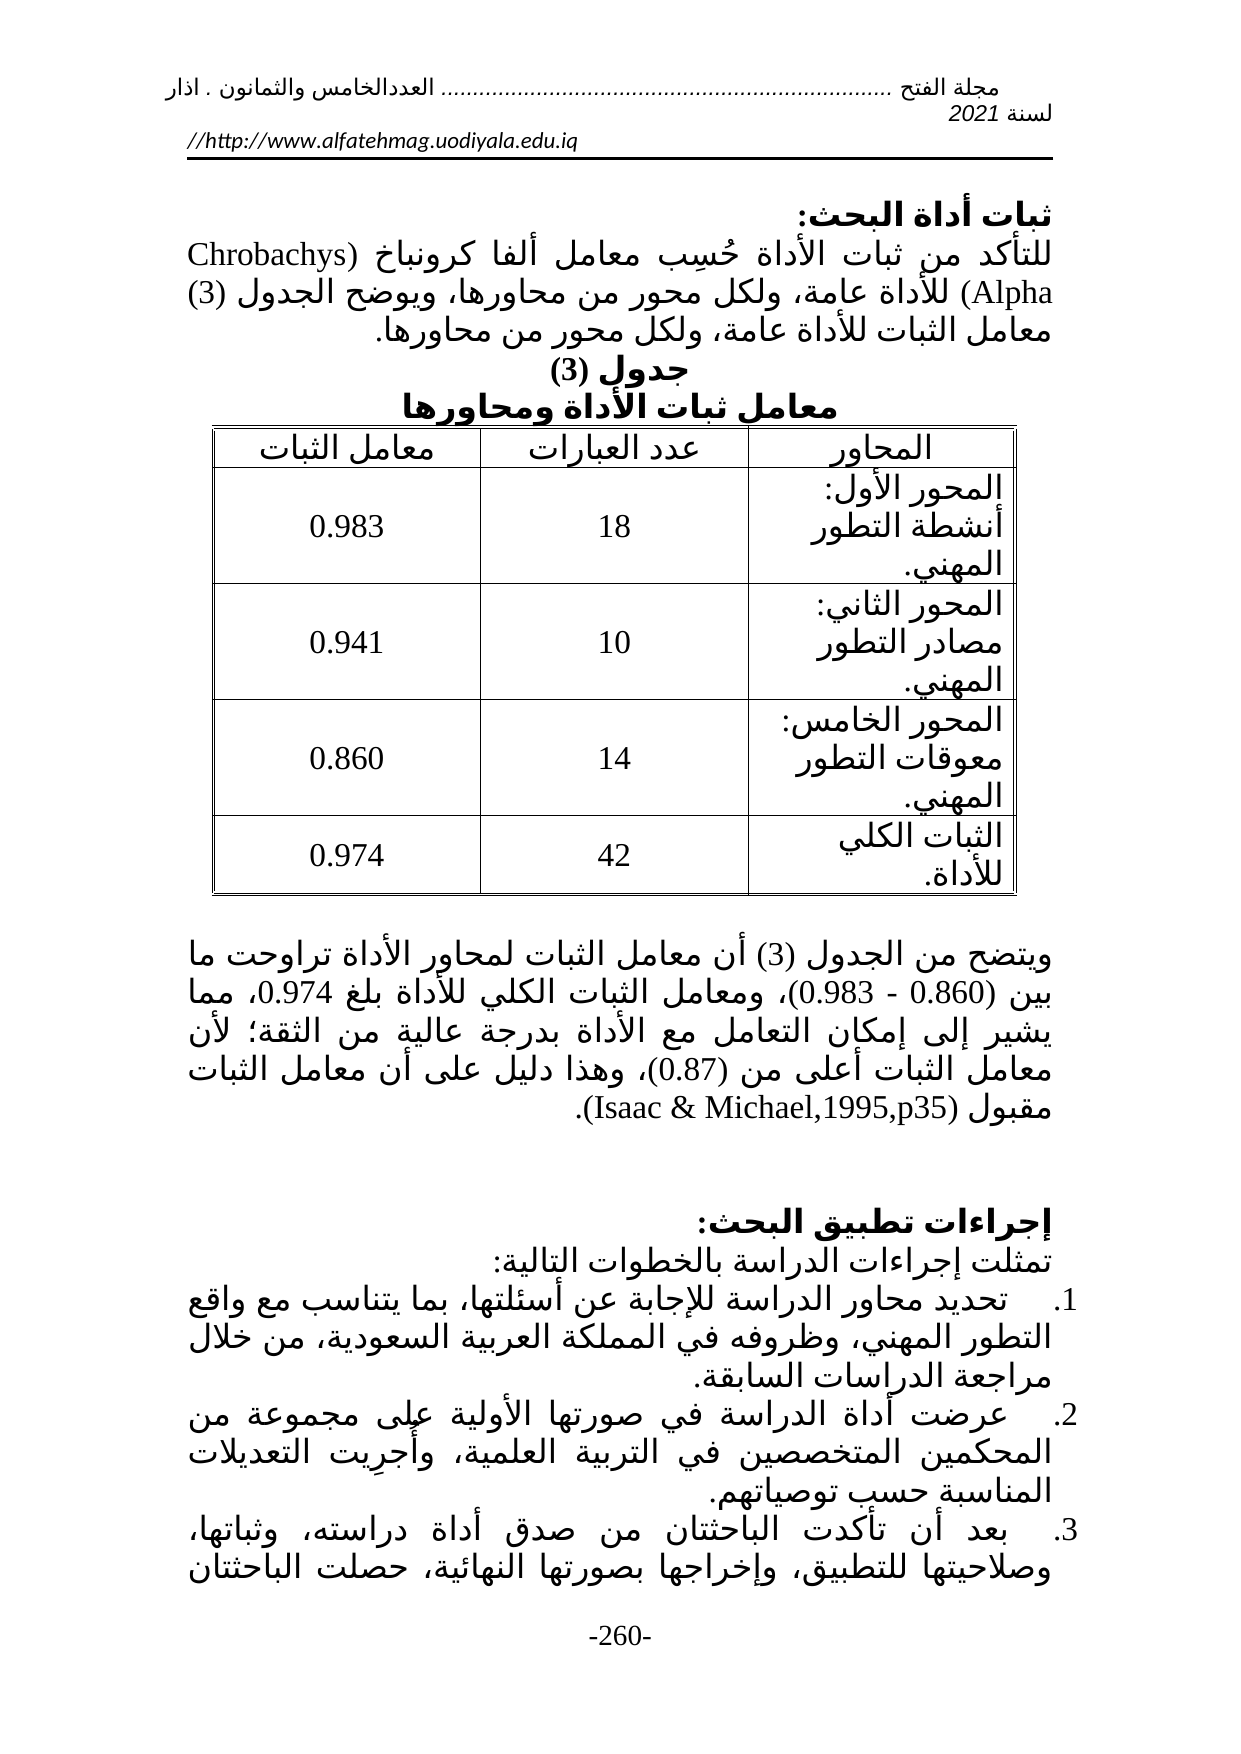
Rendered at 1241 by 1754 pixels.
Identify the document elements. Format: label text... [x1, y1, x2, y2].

text ثبات أداة البحث: [187, 195, 1053, 234]
list عرضت أداة الدراسة في صورتها الأولية على مجموعة من المحكمين المتخصصين في التربية العلمية، وأُجرِيت التعديلات المناسبة حسب توصياتهم. [187, 1394, 1053, 1509]
table_cell 18 [481, 468, 748, 583]
table_header عدد العبارات [481, 429, 748, 467]
table_cell المحور الثاني: مصادر التطور المهني. [749, 584, 1013, 699]
text ويتضح من الجدول (3) أن معامل الثبات لمحاور الأداة تراوحت ما بين (0.860 - 0.983)، ومعامل الثبات الكلي للأداة بلغ 0.974، مما يشير إلى إمكان التعامل مع الأداة بدرجة عالية من الثقة؛ لأن معامل الثبات أعلى من (0.87)، وهذا دليل على أن معامل الثبات مقبول (Isaac & Michael,1995,p35). [187, 934, 1053, 1126]
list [187, 1509, 1053, 1586]
table_cell الثبات الكلي للأداة. [749, 816, 1015, 893]
text للتأكد من ثبات الأداة حُسِب معامل ألفا كرونباخ (Chrobachys Alpha) للأداة عامة، ولكل محور من محاورها، ويوضح الجدول (3) معامل الثبات للأداة عامة، ولكل محور من محاورها. [187, 234, 1053, 349]
table_cell المحور الخامس: معوقات التطور المهني. [749, 700, 1013, 815]
list تحديد محاور الدراسة للإجابة عن أسئلتها، بما يتناسب مع واقع التطور المهني، وظروفه في المملكة العربية السعودية، من خلال مراجعة الدراسات السابقة. [187, 1279, 1053, 1394]
table_cell 0.941 [215, 584, 480, 699]
text تمثلت إجراءات الدراسة بالخطوات التالية: [187, 1241, 1053, 1279]
table_header معامل الثبات [214, 429, 480, 467]
table_cell 0.860 [215, 700, 480, 815]
text معامل ثبات الأداة ومحاورها [187, 387, 1053, 425]
table_cell 0.974 [214, 816, 480, 893]
text جدول (3) [187, 349, 1053, 387]
table_header المحاور [749, 426, 1015, 467]
table_cell 14 [481, 700, 748, 815]
table_cell المحور الأول: أنشطة التطور المهني. [749, 468, 1013, 583]
table_cell 0.983 [215, 468, 480, 583]
text إجراءات تطبيق البحث: [187, 1202, 1053, 1241]
table_cell 10 [481, 584, 748, 699]
table_cell 42 [481, 816, 748, 893]
